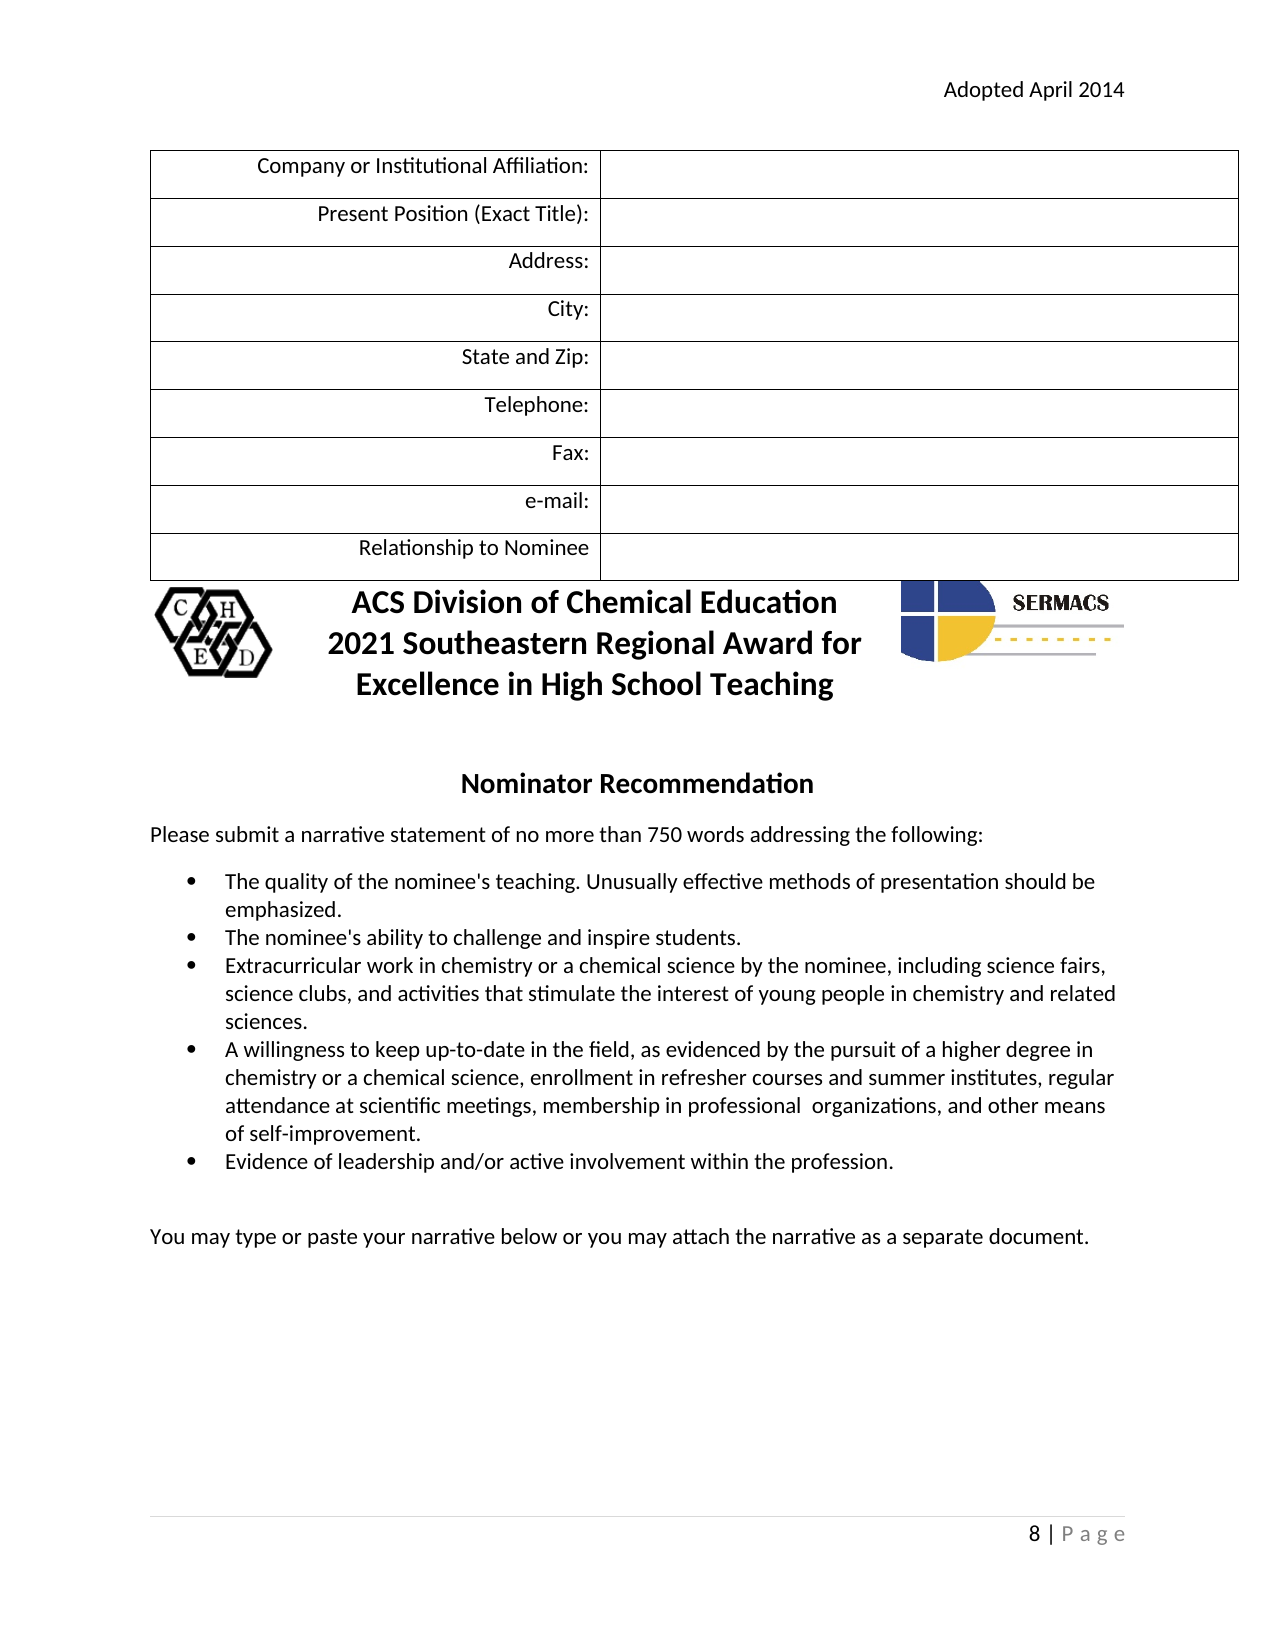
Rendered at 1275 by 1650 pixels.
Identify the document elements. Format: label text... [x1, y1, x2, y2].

table_cell [601, 247, 1238, 293]
list Evidence of leadership and/or active involvement within the profession. [187, 1147, 1125, 1175]
picture [154, 587, 273, 678]
table_cell Present Position (Exact Title): [151, 199, 600, 246]
picture [901, 581, 1124, 671]
table_cell Fax: [151, 438, 600, 485]
list A willingness to keep up-to-date in the field, as evidenced by the pursuit of a higher degree in chemistry or a chemical science, enrollment in refresher courses and summer institutes, regular attendance at scientific meetings, membership in professional organizations, and other means of self-improvement. [187, 1035, 1125, 1147]
text Nominator Recommendation [150, 765, 1125, 800]
table_header [890, 581, 1124, 718]
list The quality of the nominee's teaching. Unusually effective methods of presentation should be emphasized. [187, 867, 1125, 923]
table_cell Relationship to Nominee [151, 534, 600, 580]
table_cell City: [151, 295, 600, 341]
table_cell [601, 438, 1238, 485]
table_cell Telephone: [151, 390, 600, 437]
table_cell e-mail: [151, 486, 600, 532]
text You may type or paste your narrative below or you may attach the narrative as a separate document. [150, 1222, 1125, 1250]
table_header ACS Division of Chemical Education 2021 Southeastern Regional Award for Excellence in High School Teaching [300, 581, 890, 718]
table_header [150, 581, 299, 718]
list Extracurricular work in chemistry or a chemical science by the nominee, including science fairs, science clubs, and activities that stimulate the interest of young people in chemistry and related sciences. [187, 951, 1125, 1035]
table_cell State and Zip: [151, 342, 600, 389]
table_cell [601, 199, 1238, 246]
table_cell [601, 151, 1238, 198]
table_cell [601, 342, 1238, 389]
table_cell [601, 534, 1238, 580]
table_cell Company or Institutional Affiliation: [151, 151, 600, 198]
table_cell [601, 390, 1238, 437]
table_cell Address: [151, 247, 600, 293]
table_cell [601, 486, 1238, 532]
list The nominee's ability to challenge and inspire students. [187, 923, 1125, 951]
table_cell [601, 295, 1238, 341]
text Please submit a narrative statement of no more than 750 words addressing the following: [150, 820, 1125, 848]
